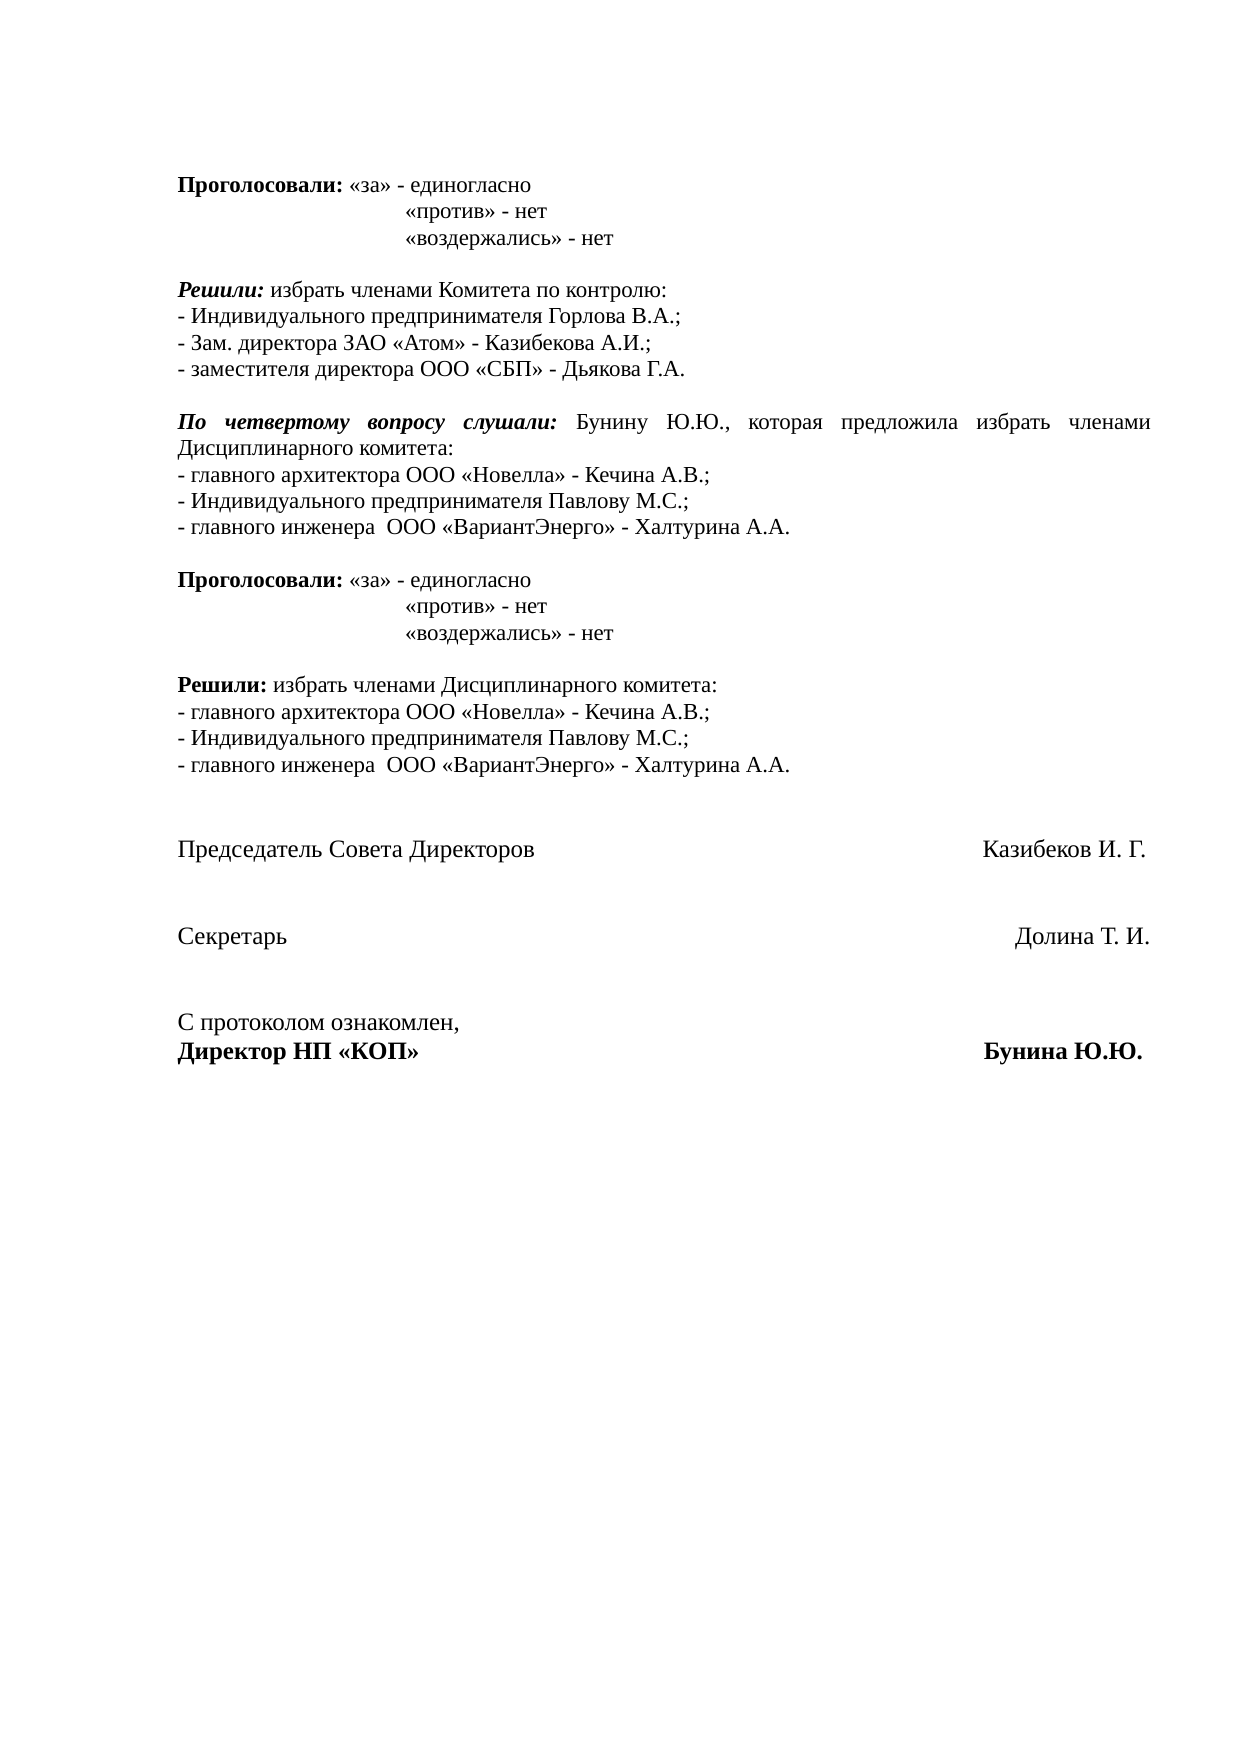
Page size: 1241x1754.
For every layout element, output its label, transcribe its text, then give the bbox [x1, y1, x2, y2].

text Проголосовали: «за» - единогласно [177, 566, 1152, 592]
text Решили: избрать членами Дисциплинарного комитета: [177, 672, 1152, 698]
text - Зам. директора ЗАО «Атом» - Казибекова А.И.; [177, 329, 1152, 355]
text - главного инженера ООО «ВариантЭнерго» - Халтурина А.А. [177, 751, 1152, 777]
text «воздержались» - нет [177, 223, 1152, 250]
text Председатель Совета Директоров Казибеков И. Г. [177, 834, 1152, 892]
text «против» - нет [177, 197, 1152, 223]
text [177, 303, 1152, 329]
text - главного инженера ООО «ВариантЭнерго» - Халтурина А.А. [177, 513, 1152, 540]
text С протоколом ознакомлен, [177, 1007, 1152, 1036]
text - главного архитектора ООО «Новелла» - Кечина А.В.; [177, 461, 1152, 487]
text - главного архитектора ООО «Новелла» - Кечина А.В.; [177, 698, 1152, 724]
text Директор НП «КОП» Бунина Ю.Ю. [177, 1036, 1152, 1064]
text - Индивидуального предпринимателя Павлову М.С.; [177, 724, 1152, 751]
text «воздержались» - нет [177, 619, 1152, 645]
text - заместителя директора ООО «СБП» - Дьякова Г.А. [177, 355, 1152, 382]
text - Индивидуального предпринимателя Павлову М.С.; [177, 487, 1152, 513]
text Проголосовали: «за» - единогласно [177, 171, 1152, 197]
text По четвертому вопросу слушали: Бунину Ю.Ю., которая предложила избрать членами Дисциплинарного комитета: [177, 408, 1152, 461]
text «против» - нет [177, 592, 1152, 619]
text Секретарь Долина Т. И. [177, 921, 1152, 949]
text Решили: избрать членами Комитета по контролю: [177, 276, 1152, 303]
